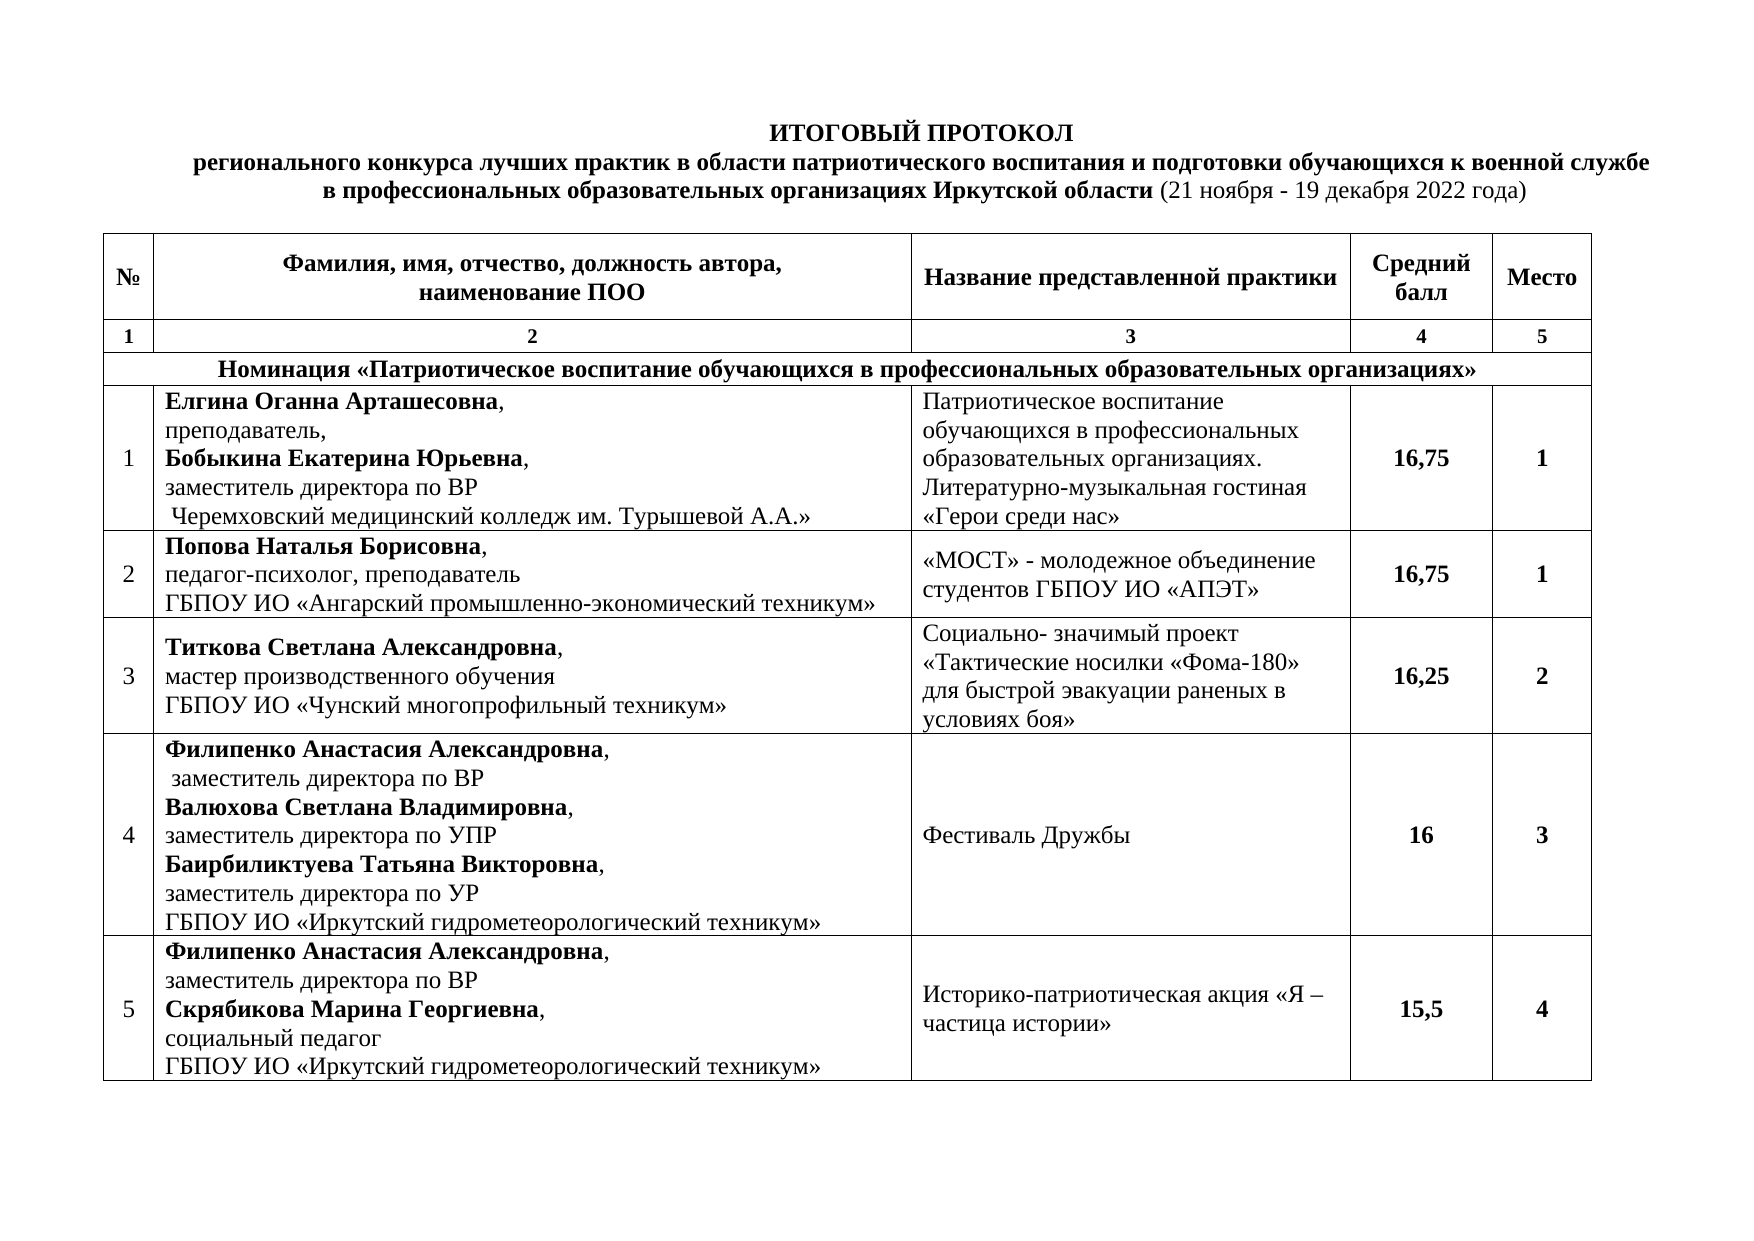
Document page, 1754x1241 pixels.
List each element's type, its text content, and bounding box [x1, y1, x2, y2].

table_cell Елгина Оганна Арташесовна, преподаватель, Бобыкина Екатерина Юрьевна, заместитель директора по ВР Черемховский медицинский колледж им. Турышевой А.А.» [154, 386, 911, 530]
table_cell 3 [104, 618, 153, 733]
table_cell Патриотическое воспитание обучающихся в профессиональных образовательных организациях. Литературно-музыкальная гостиная «Герои среди нас» [912, 386, 1350, 530]
table_cell 5 [1493, 320, 1591, 352]
table_cell 16,75 [1351, 386, 1492, 530]
table_cell Филипенко Анастасия Александровна, заместитель директора по ВР Скрябикова Марина Георгиевна, социальный педагог ГБПОУ ИО «Иркутский гидрометеорологический техникум» [154, 936, 911, 1080]
text регионального конкурса лучших практик в области патриотического воспитания и подготовки обучающихся к военной службе [177, 147, 1665, 176]
table_cell Номинация «Патриотическое воспитание обучающихся в профессиональных образовательных организациях» [104, 353, 1591, 385]
table_cell 16 [1351, 734, 1492, 935]
table_cell Попова Наталья Борисовна, педагог-психолог, преподаватель ГБПОУ ИО «Ангарский промышленно-экономический техникум» [154, 531, 911, 617]
table_cell 15,5 [1351, 936, 1492, 1080]
table_cell 3 [912, 320, 1350, 352]
text ИТОГОВЫЙ ПРОТОКОЛ [177, 118, 1665, 147]
table_header № [104, 234, 153, 319]
table_cell Историко-патриотическая акция «Я – частица истории» [912, 936, 1350, 1080]
text в профессиональных образовательных организациях Иркутской области (21 ноября - 19 декабря 2022 года) [177, 176, 1665, 204]
table_header Средний балл [1351, 234, 1492, 319]
table_cell 16,75 [1351, 531, 1492, 617]
table_cell 1 [1493, 531, 1591, 617]
table_cell «МОСТ» - молодежное объединение студентов ГБПОУ ИО «АПЭТ» [912, 531, 1350, 617]
table_cell Фестиваль Дружбы [912, 734, 1350, 935]
table_cell Титкова Светлана Александровна, мастер производственного обучения ГБПОУ ИО «Чунский многопрофильный техникум» [154, 618, 911, 733]
table_cell Социально- значимый проект «Тактические носилки «Фома-180» для быстрой эвакуации раненых в условиях боя» [912, 618, 1350, 733]
table_cell 4 [1351, 320, 1492, 352]
table_cell 2 [104, 531, 153, 617]
table_header Фамилия, имя, отчество, должность автора, наименование ПОО [154, 234, 911, 319]
table_cell 16,25 [1351, 618, 1492, 733]
table_cell 4 [104, 734, 153, 935]
table_cell 1 [104, 320, 153, 352]
table_cell Филипенко Анастасия Александровна, заместитель директора по ВР Валюхова Светлана Владимировна, заместитель директора по УПР Баирбиликтуева Татьяна Викторовна, заместитель директора по УР ГБПОУ ИО «Иркутский гидрометеорологический техникум» [154, 734, 911, 935]
table_cell 1 [1493, 386, 1591, 530]
table_cell 4 [1493, 936, 1591, 1080]
table_cell 2 [154, 320, 911, 352]
table_cell 1 [104, 386, 153, 530]
table_cell 5 [104, 936, 153, 1080]
table_cell 2 [1493, 618, 1591, 733]
table_cell 3 [1493, 734, 1591, 935]
table_header Название представленной практики [912, 234, 1350, 319]
table_header Место [1493, 234, 1591, 319]
